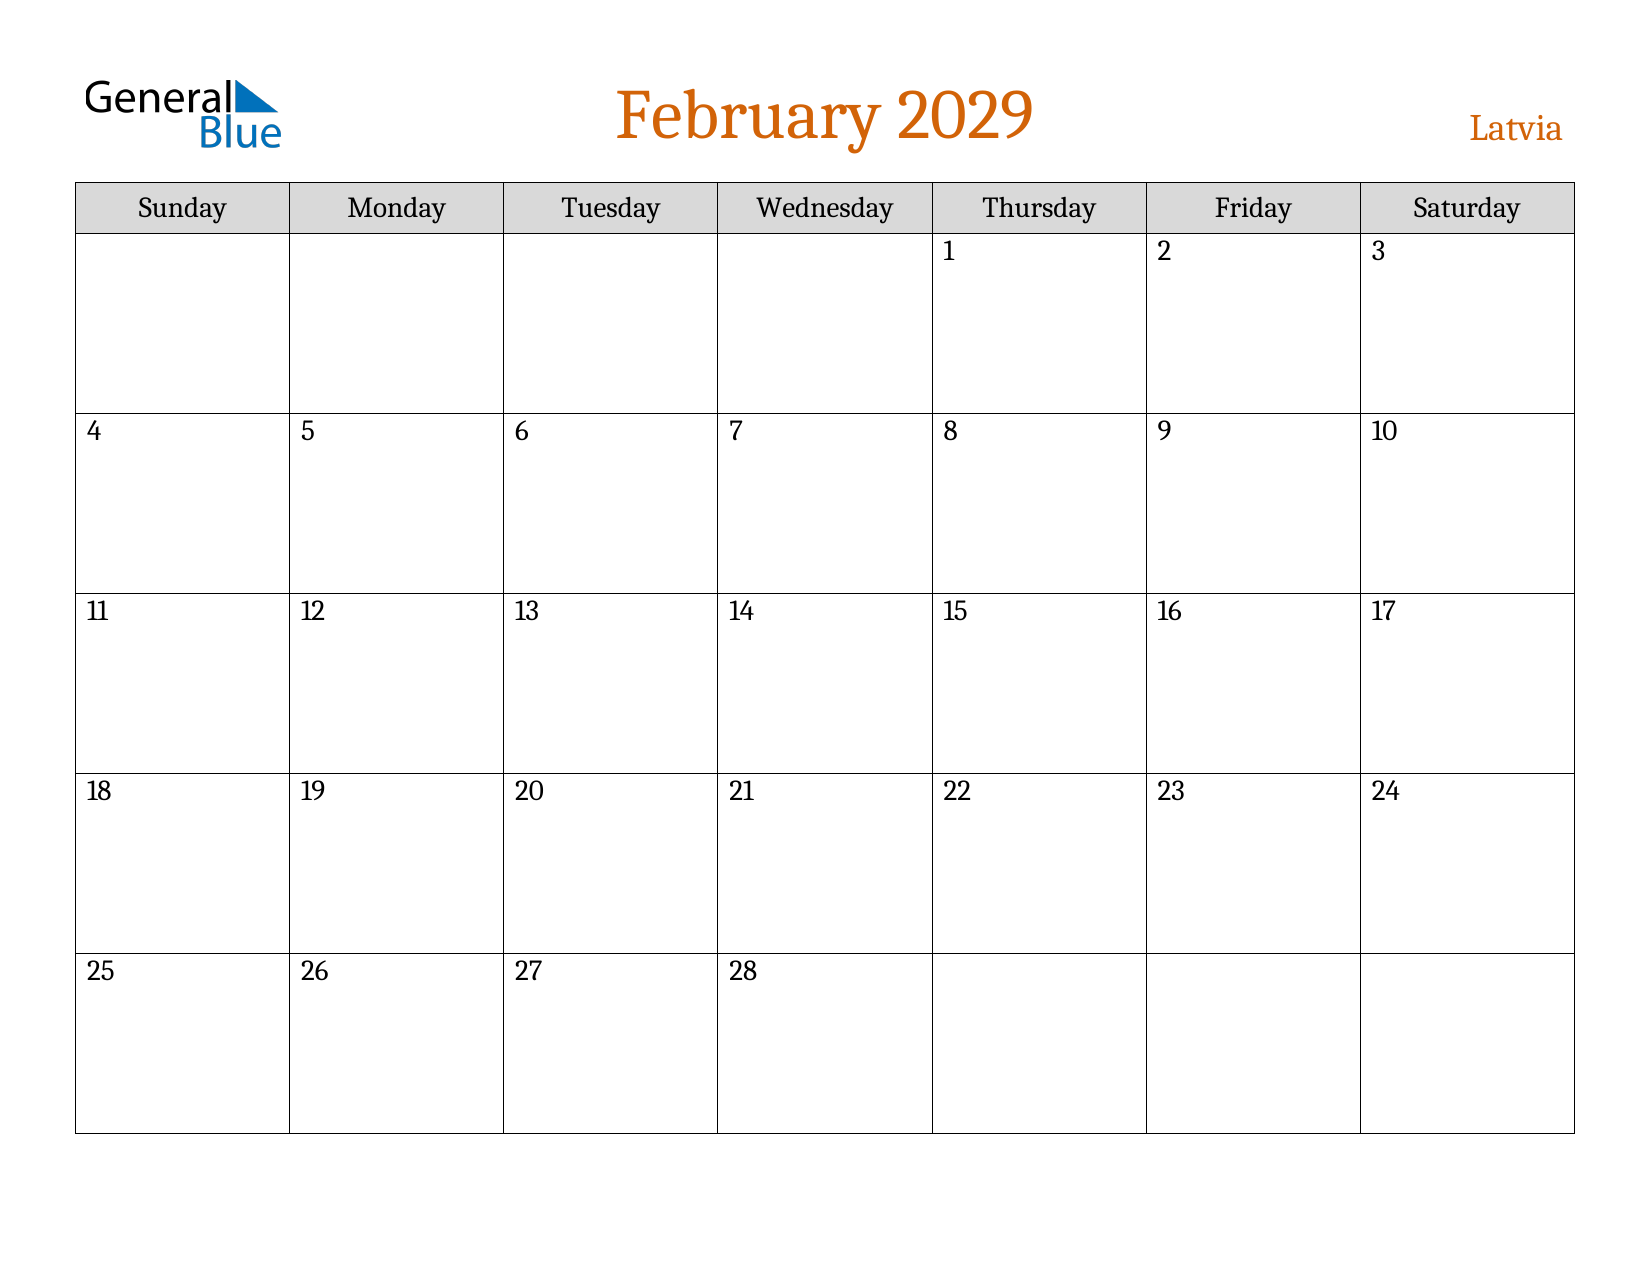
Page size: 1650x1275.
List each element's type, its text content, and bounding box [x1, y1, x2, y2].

table_cell 28 [718, 954, 932, 990]
table_cell [1361, 990, 1574, 1133]
table_cell [1147, 954, 1360, 990]
table_cell 7 [718, 414, 932, 450]
table_cell [76, 450, 289, 593]
table_cell [504, 810, 717, 953]
table_cell 9 [1147, 414, 1360, 450]
table_cell [933, 954, 1146, 990]
table_cell [718, 234, 932, 270]
table_cell 1 [933, 234, 1146, 270]
table_cell [1147, 450, 1360, 593]
table_cell [504, 270, 717, 413]
table_cell 8 [933, 414, 1146, 450]
table_cell [718, 990, 932, 1133]
table_cell [76, 270, 289, 413]
table_cell [718, 450, 932, 593]
picture [86, 80, 281, 148]
table_cell 22 [933, 774, 1146, 810]
table_cell Saturday [1361, 183, 1574, 233]
table_cell Monday [290, 183, 503, 233]
table_cell [504, 234, 717, 270]
table_cell 12 [290, 594, 503, 630]
table_cell [933, 450, 1146, 593]
table_cell [1361, 450, 1574, 593]
table_cell 2 [1147, 234, 1360, 270]
table_cell 10 [1361, 414, 1574, 450]
table_cell 13 [504, 594, 717, 630]
table_cell [76, 234, 289, 270]
table_cell 23 [1147, 774, 1360, 810]
table_cell 26 [290, 954, 503, 990]
table_cell [290, 630, 503, 773]
table_cell 18 [76, 774, 289, 810]
table_cell [290, 810, 503, 953]
table_cell [1147, 810, 1360, 953]
table_cell [1361, 270, 1574, 413]
table_cell 4 [76, 414, 289, 450]
table_cell 27 [504, 954, 717, 990]
table_cell [76, 630, 289, 773]
table_cell [718, 630, 932, 773]
table_cell [290, 990, 503, 1133]
table_cell 25 [76, 954, 289, 990]
table_cell Thursday [933, 183, 1146, 233]
table_cell 14 [718, 594, 932, 630]
table_cell Tuesday [504, 183, 717, 233]
table_cell Friday [1147, 183, 1360, 233]
table_cell [504, 630, 717, 773]
table_cell [933, 810, 1146, 953]
table_cell 15 [933, 594, 1146, 630]
table_cell [504, 990, 717, 1133]
table_cell 3 [1361, 234, 1574, 270]
table_cell [1361, 954, 1574, 990]
table_header Latvia [1146, 75, 1574, 182]
table_cell 6 [504, 414, 717, 450]
table_cell [1147, 630, 1360, 773]
table_cell [933, 990, 1146, 1133]
table_cell [1361, 630, 1574, 773]
table_cell [1147, 270, 1360, 413]
table_cell [1361, 810, 1574, 953]
table_cell 5 [290, 414, 503, 450]
table_cell 17 [1361, 594, 1574, 630]
table_cell [1147, 990, 1360, 1133]
table_cell [933, 270, 1146, 413]
table_cell [290, 234, 503, 270]
table_cell [718, 270, 932, 413]
table_cell 11 [76, 594, 289, 630]
table_cell [504, 450, 717, 593]
table_cell [76, 810, 289, 953]
table_cell [76, 990, 289, 1133]
table_cell [933, 630, 1146, 773]
table_cell [290, 450, 503, 593]
table_cell Sunday [76, 183, 289, 233]
table_cell 16 [1147, 594, 1360, 630]
table_cell 19 [290, 774, 503, 810]
table_cell [718, 810, 932, 953]
table_cell 20 [504, 774, 717, 810]
table_header February 2029 [504, 75, 1146, 182]
table_cell Wednesday [718, 183, 932, 233]
table_cell [290, 270, 503, 413]
table_cell 24 [1361, 774, 1574, 810]
table_cell 21 [718, 774, 932, 810]
table_header [76, 75, 503, 182]
